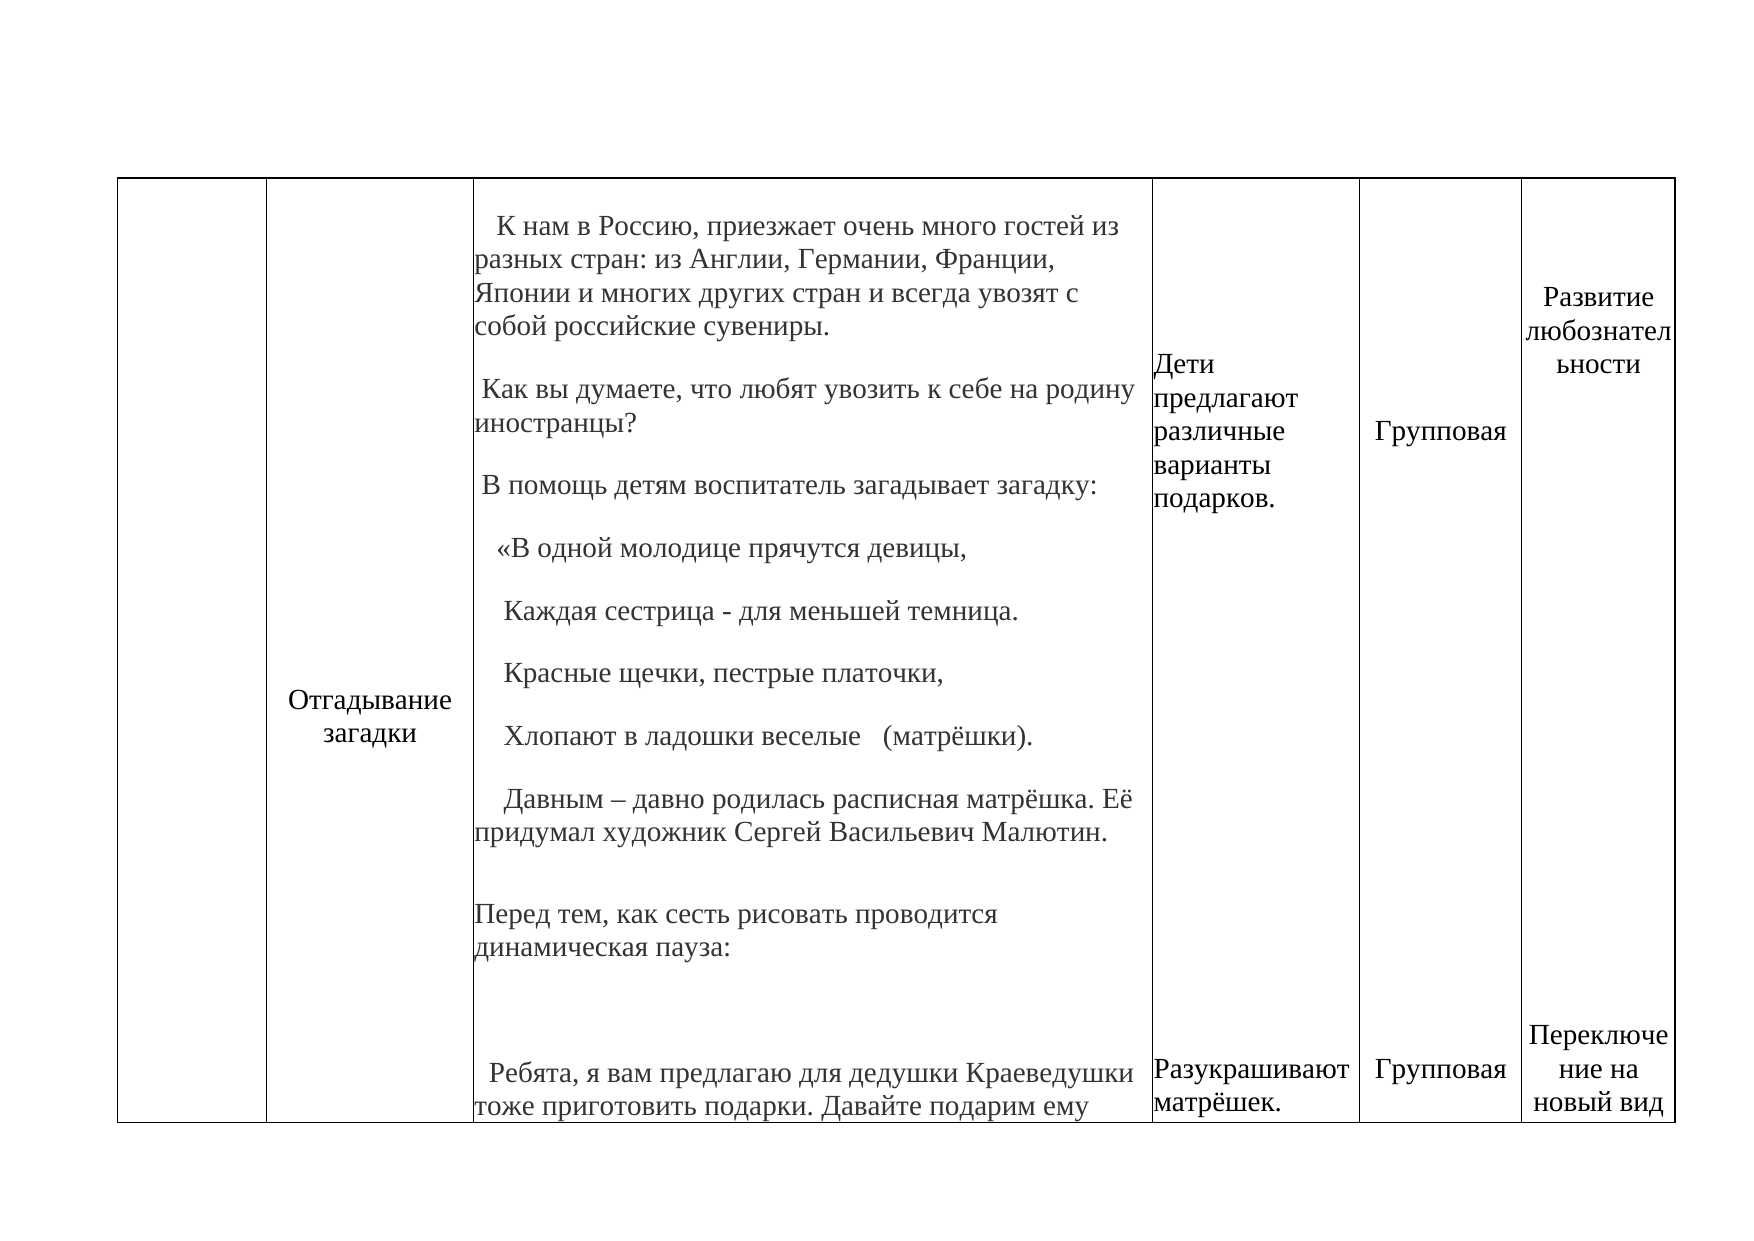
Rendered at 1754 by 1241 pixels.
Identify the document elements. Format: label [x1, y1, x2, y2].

table_cell [1153, 179, 1359, 1122]
table_cell [1522, 179, 1674, 1122]
table_cell [118, 179, 266, 1122]
table_cell [1360, 179, 1521, 1122]
table_cell [267, 179, 473, 1122]
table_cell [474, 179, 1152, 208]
